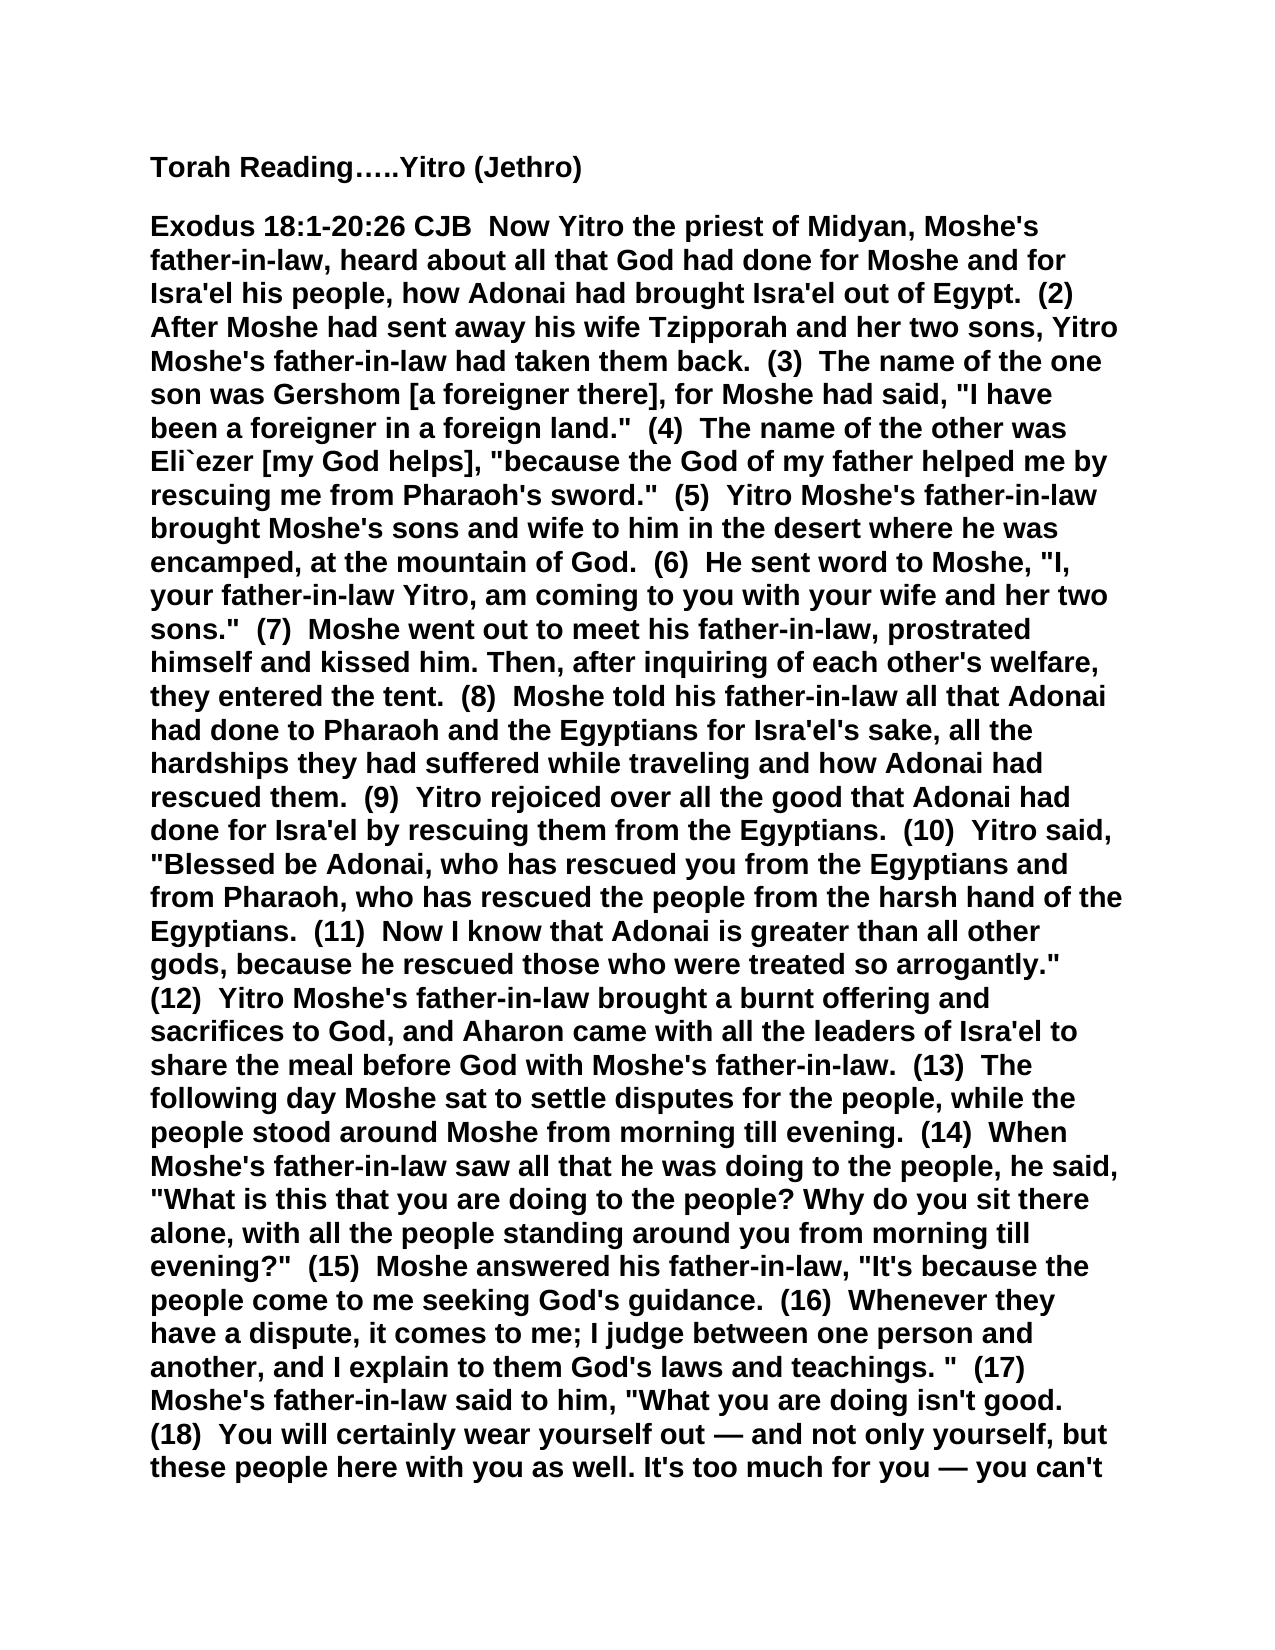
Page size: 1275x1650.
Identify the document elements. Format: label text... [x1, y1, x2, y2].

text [150, 209, 1125, 1484]
text Torah Reading…..Yitro (Jethro) [150, 150, 1125, 183]
